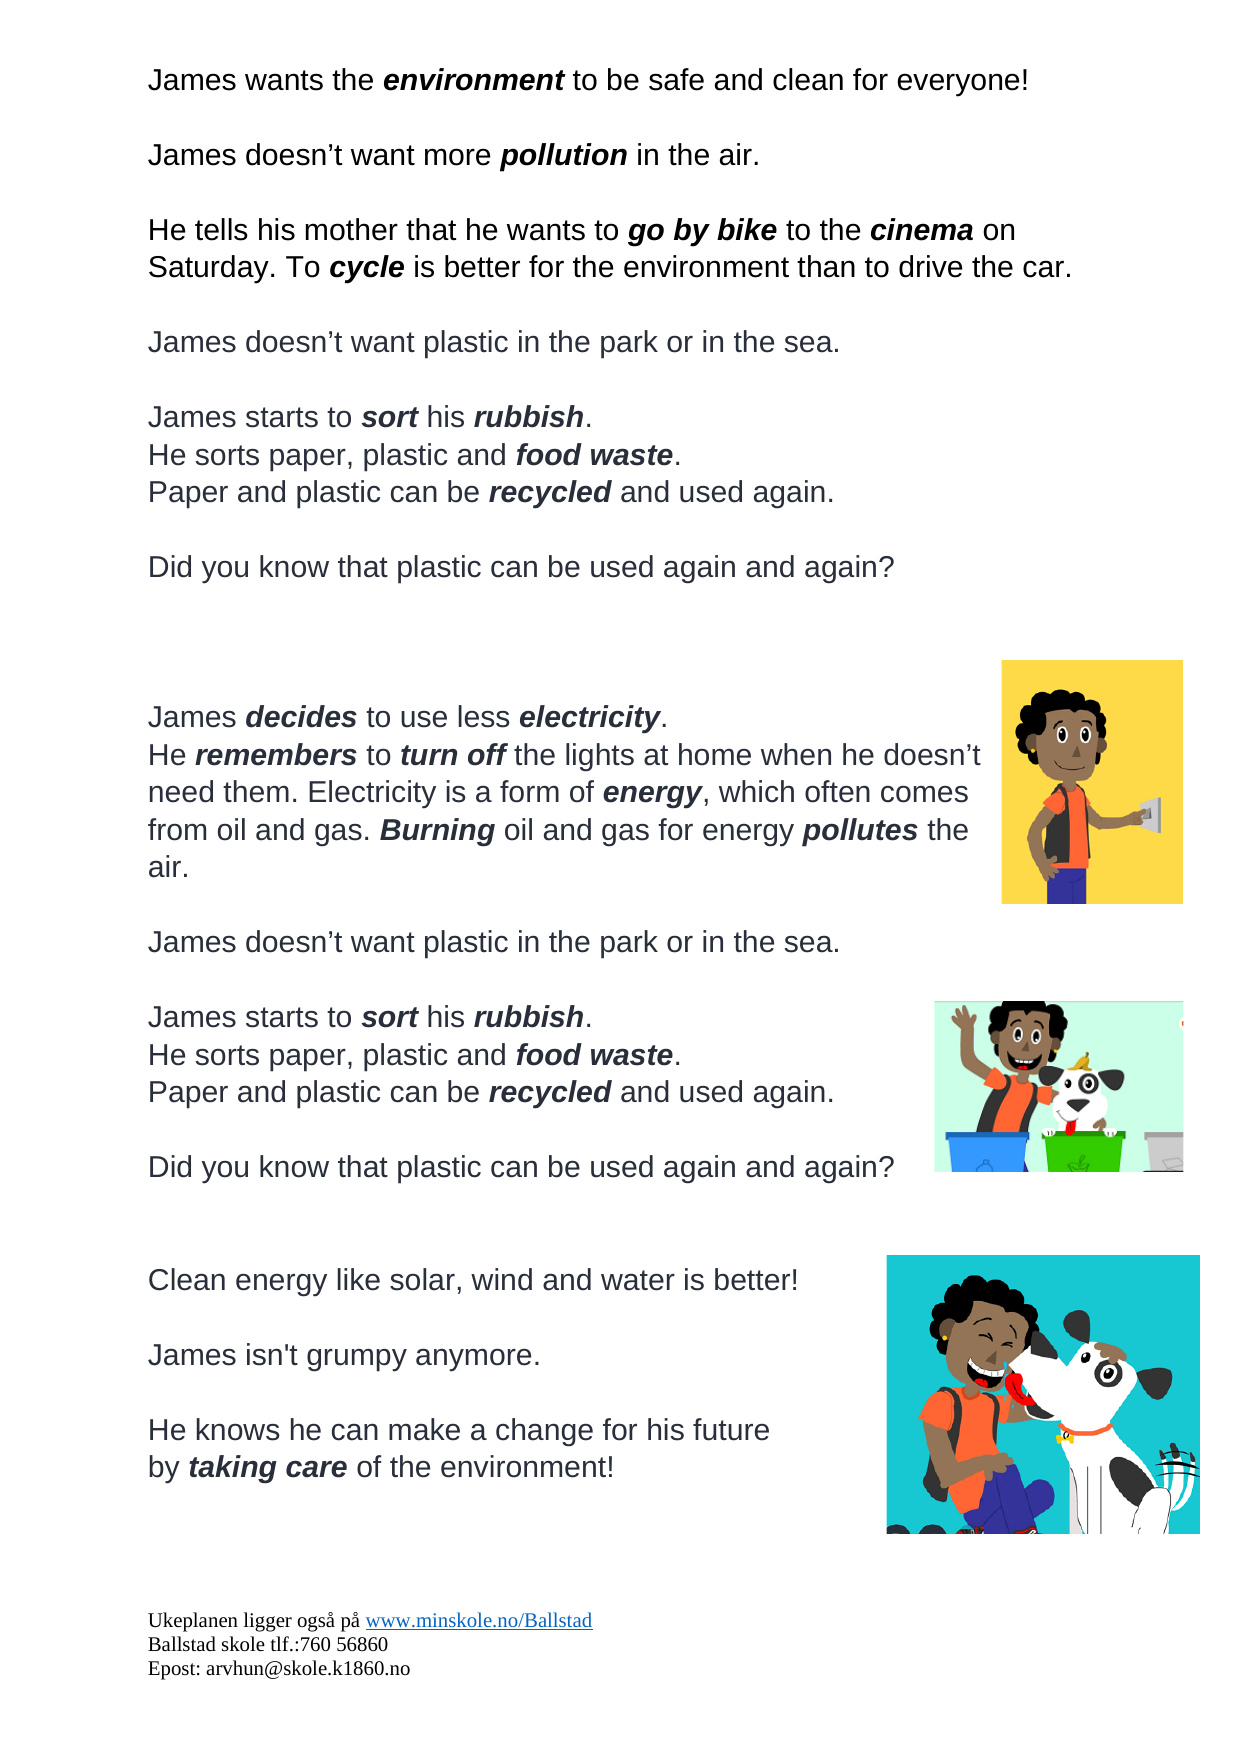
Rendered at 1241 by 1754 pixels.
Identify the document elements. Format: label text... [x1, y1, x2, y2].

picture [934, 1001, 1184, 1172]
text Did you know that plastic can be used again and again? [148, 1147, 1092, 1184]
text He remembers to turn off the lights at home when he doesn’t need them. Electricity is a form of energy, which often comes from oil and gas. Burning oil and gas for energy pollutes the air. [148, 734, 1001, 884]
text He knows he can make a change for his future by taking care of the environment! [148, 1409, 886, 1484]
text James isn't grumpy anymore. [148, 1334, 886, 1372]
text He sorts paper, plastic and food waste. [148, 1034, 934, 1072]
text Did you know that plastic can be used again and again? [148, 547, 1092, 584]
text James decides to use less electricity. [148, 697, 1001, 734]
text Paper and plastic can be recycled and used again. [148, 1072, 934, 1109]
text James doesn’t want plastic in the park or in the sea. [148, 322, 1092, 359]
text James starts to sort his rubbish. [148, 997, 1092, 1034]
text James doesn’t want more pollution in the air. [148, 134, 1092, 172]
text Clean energy like solar, wind and water is better! [148, 1259, 886, 1297]
text He tells his mother that he wants to go by bike to the cinema on Saturday. To cycle is better for the environment than to drive the car. [148, 209, 1092, 284]
picture [1001, 660, 1183, 904]
text James starts to sort his rubbish. [148, 397, 1092, 434]
picture [886, 1255, 1200, 1534]
text James wants the environment to be safe and clean for everyone! [148, 59, 1092, 97]
text Paper and plastic can be recycled and used again. [148, 472, 1092, 509]
text James doesn’t want plastic in the park or in the sea. [148, 922, 1092, 959]
text He sorts paper, plastic and food waste. [148, 434, 1092, 472]
